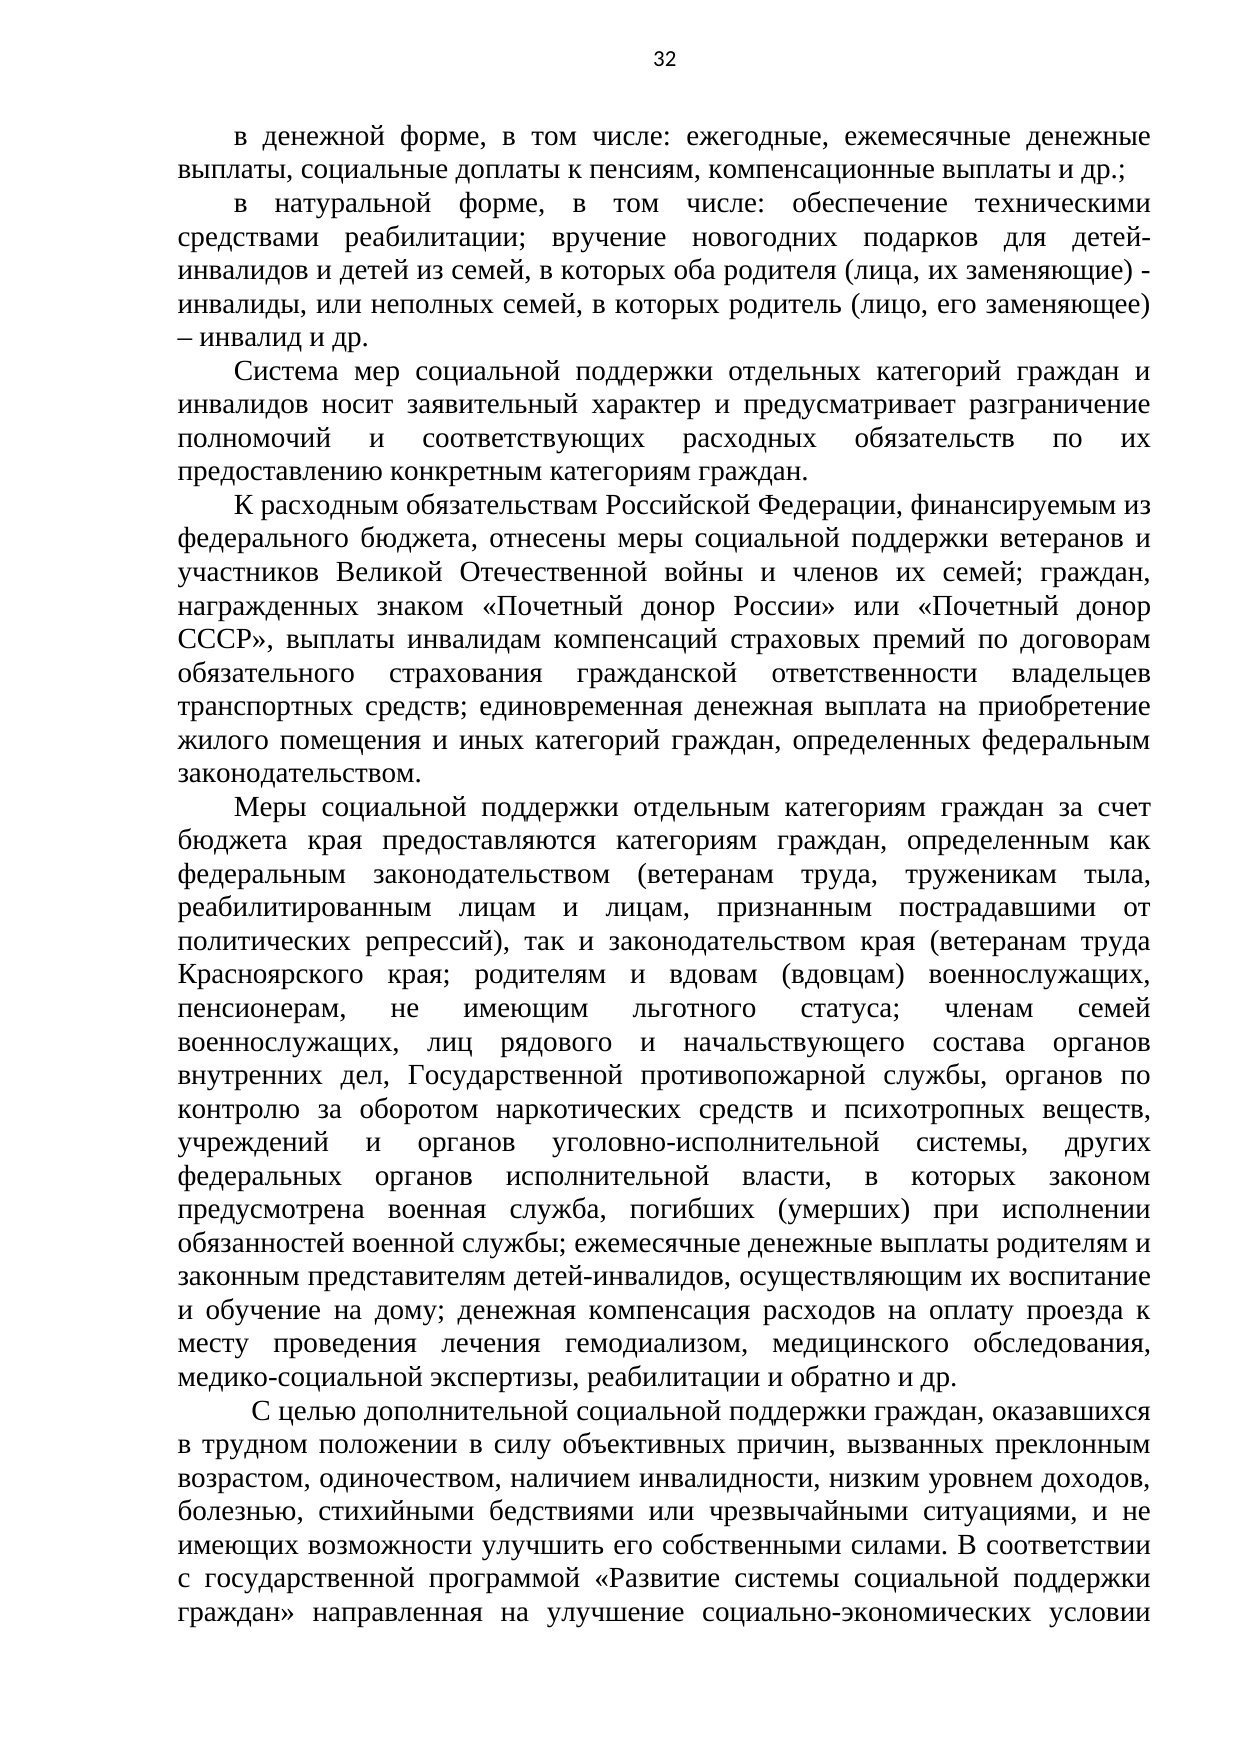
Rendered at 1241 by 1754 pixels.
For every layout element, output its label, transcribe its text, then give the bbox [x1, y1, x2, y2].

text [177, 1393, 1152, 1627]
text в натуральной форме, в том числе: обеспечение техническими средствами реабилитации; вручение новогодних подарков для детей-инвалидов и детей из семей, в которых оба родителя (лица, их заменяющие) - инвалиды, или неполных семей, в которых родитель (лицо, его заменяющее) – инвалид и др. [177, 185, 1152, 353]
text К расходным обязательствам Российской Федерации, финансируемым из федерального бюджета, отнесены меры социальной поддержки ветеранов и участников Великой Отечественной войны и членов их семей; граждан, награжденных знаком «Почетный донор России» или «Почетный донор СССР», выплаты инвалидам компенсаций страховых премий по договорам обязательного страхования гражданской ответственности владельцев транспортных средств; единовременная денежная выплата на приобретение жилого помещения и иных категорий граждан, определенных федеральным законодательством. [177, 487, 1152, 789]
text Система мер социальной поддержки отдельных категорий граждан и инвалидов носит заявительный характер и предусматривает разграничение полномочий и соответствующих расходных обязательств по их предоставлению конкретным категориям граждан. [177, 353, 1152, 487]
text в денежной форме, в том числе: ежегодные, ежемесячные денежные выплаты, социальные доплаты к пенсиям, компенсационные выплаты и др.; [177, 118, 1152, 185]
text Меры социальной поддержки отдельным категориям граждан за счет бюджета края предоставляются категориям граждан, определенным как федеральным законодательством (ветеранам труда, труженикам тыла, реабилитированным лицам и лицам, признанным пострадавшими от политических репрессий), так и законодательством края (ветеранам труда Красноярского края; родителям и вдовам (вдовцам) военнослужащих, пенсионерам, не имеющим льготного статуса; членам семей военнослужащих, лиц рядового и начальствующего состава органов внутренних дел, Государственной противопожарной службы, органов по контролю за оборотом наркотических средств и психотропных веществ, учреждений и органов уголовно-исполнительной системы, других федеральных органов исполнительной власти, в которых законом предусмотрена военная служба, погибших (умерших) при исполнении обязанностей военной службы; ежемесячные денежные выплаты родителям и законным представителям детей-инвалидов, осуществляющим их воспитание и обучение на дому; денежная компенсация расходов на оплату проезда к месту проведения лечения гемодиализом, медицинского обследования, медико-социальной экспертизы, реабилитации и обратно и др. [177, 789, 1152, 1393]
